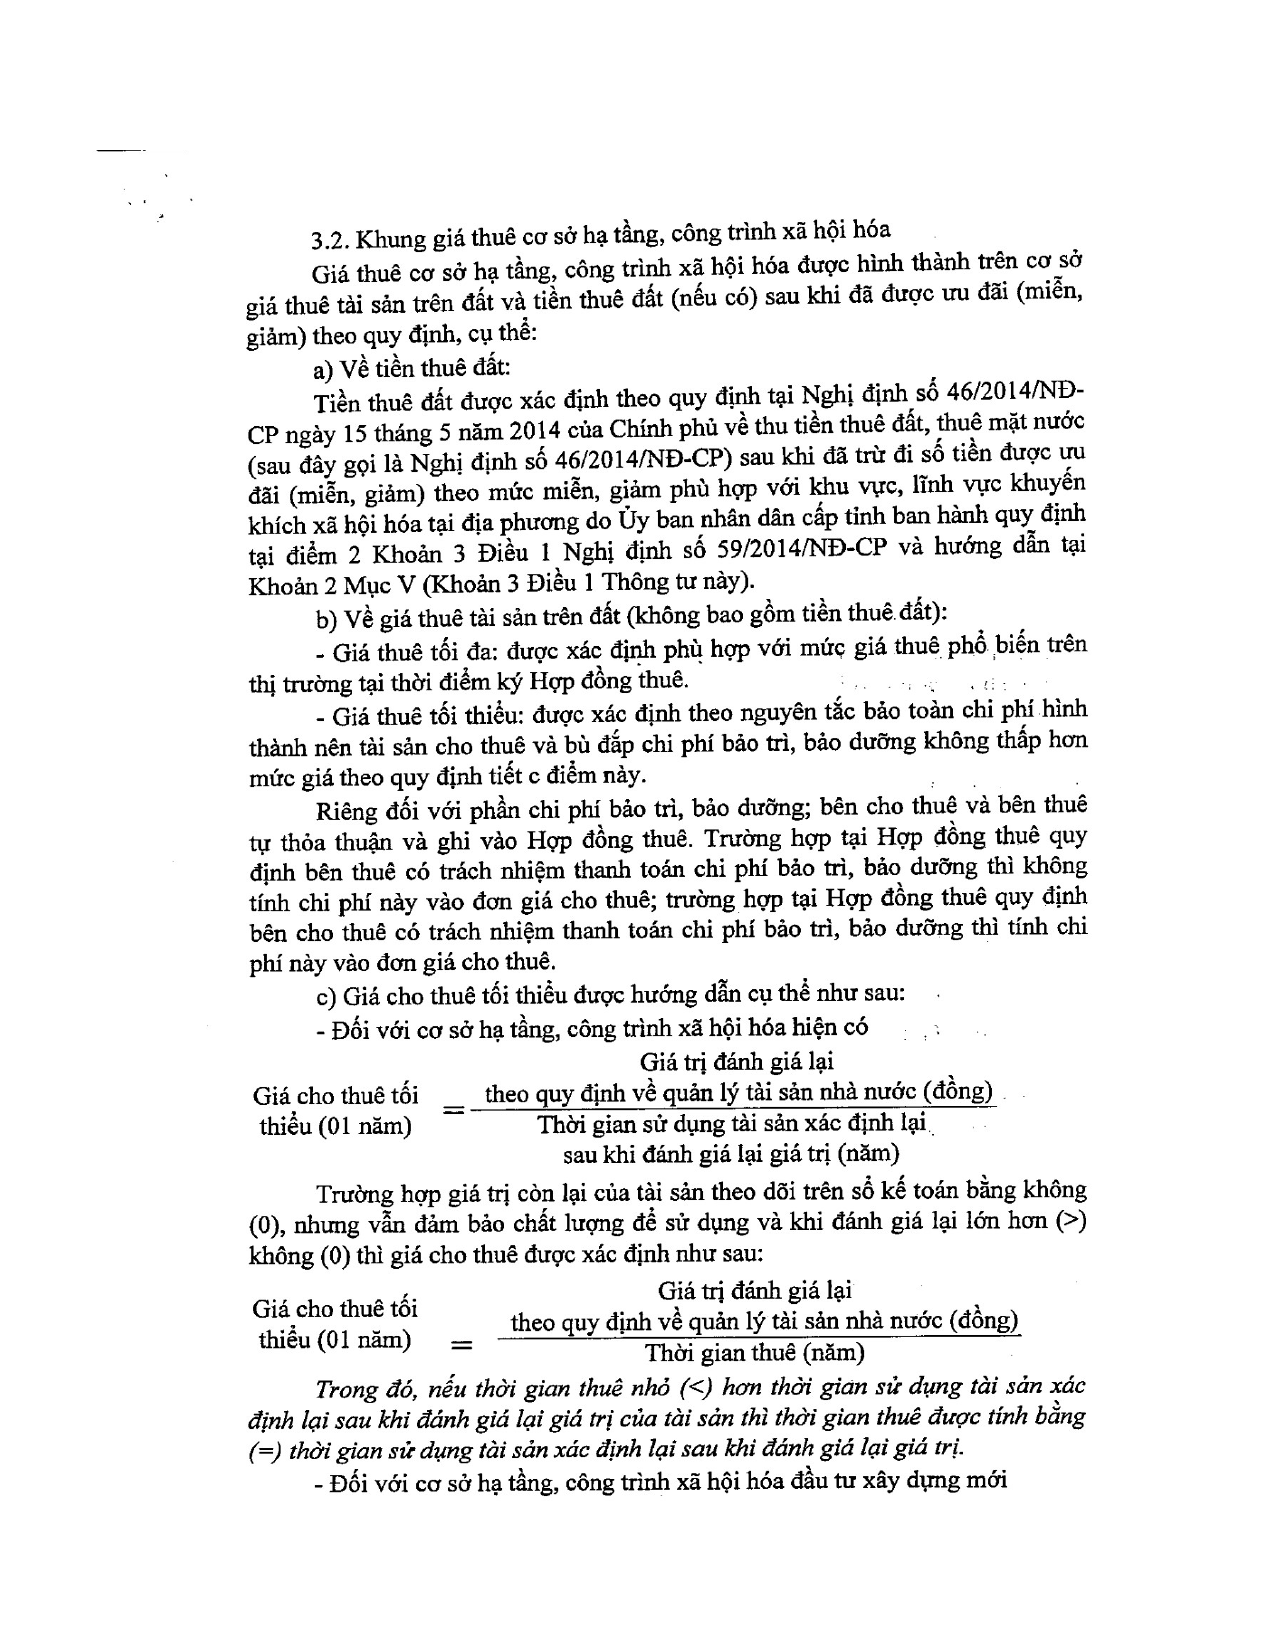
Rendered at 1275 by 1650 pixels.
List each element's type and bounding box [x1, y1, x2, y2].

picture [75, 150, 1200, 1501]
